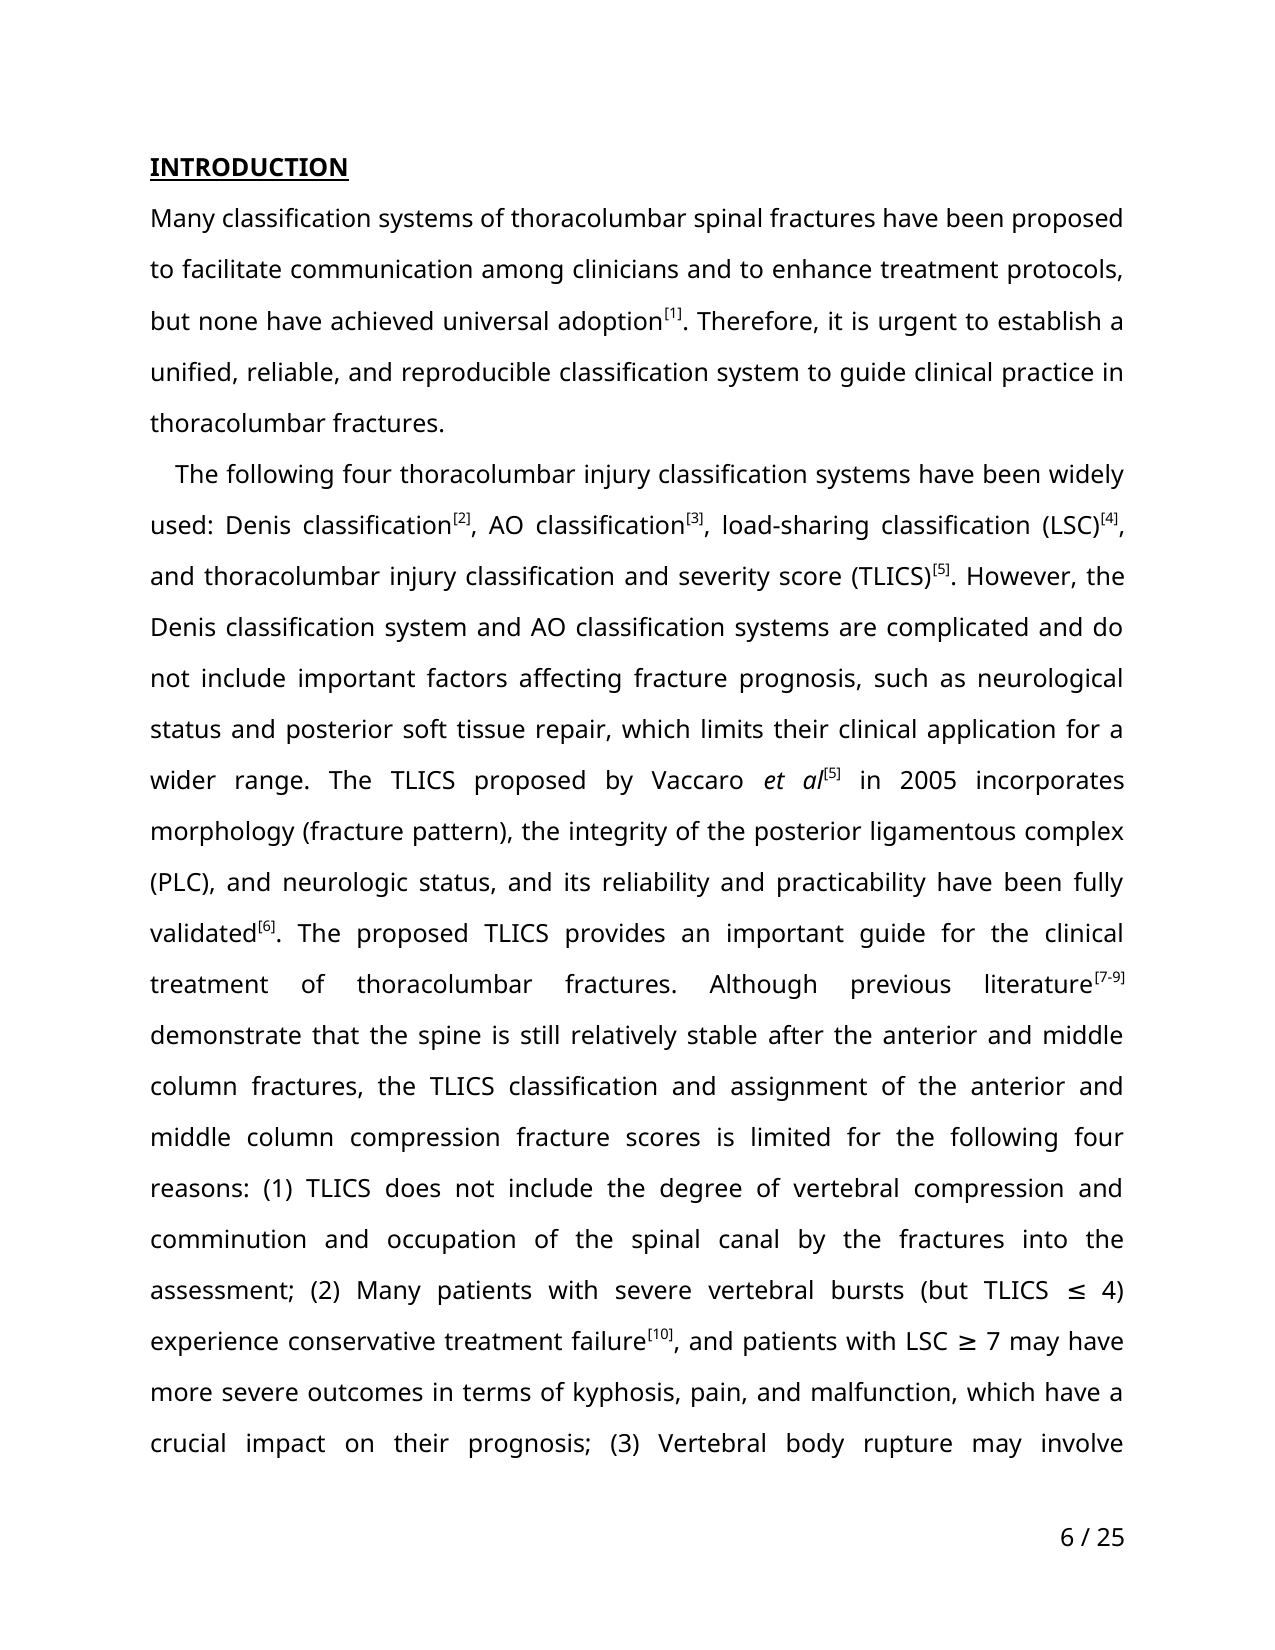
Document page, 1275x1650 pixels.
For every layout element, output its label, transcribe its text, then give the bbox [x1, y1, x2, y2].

text INTRODUCTION [150, 150, 1125, 184]
text Many classification systems of thoracolumbar spinal fractures have been proposed to facilitate communication among clinicians and to enhance treatment protocols, but none have achieved universal adoption[1]. Therefore, it is urgent to establish a unified, reliable, and reproducible classification system to guide clinical practice in thoracolumbar fractures. [150, 201, 1125, 439]
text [150, 456, 1125, 1460]
